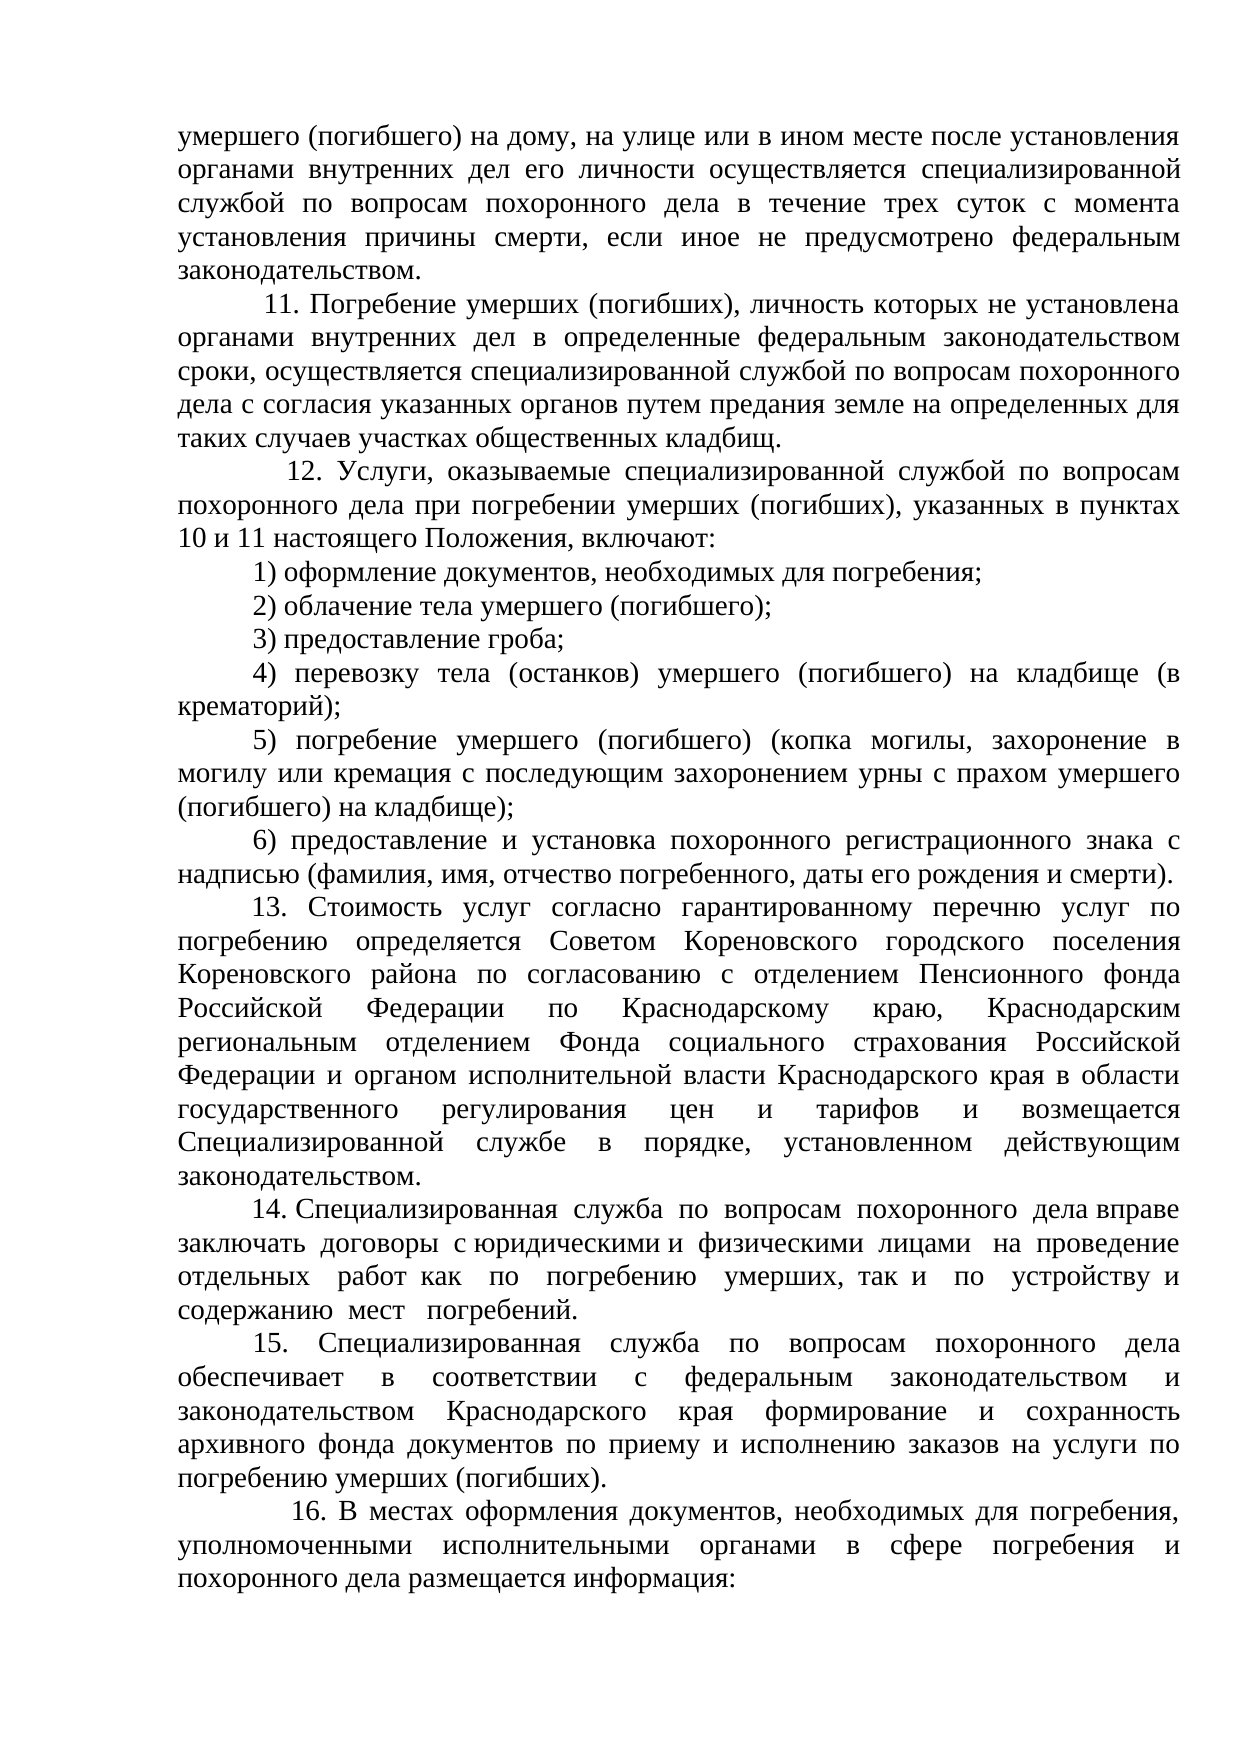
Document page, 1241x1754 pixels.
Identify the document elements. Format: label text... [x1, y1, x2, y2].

text 3) предоставление гроба; [177, 621, 1181, 655]
text 14. Специализированная служба по вопросам похоронного дела вправе заключать договоры с юридическими и физическими лицами на проведение отдельных работ как по погребению умерших, так и по устройству и содержанию мест погребений. [177, 1191, 1181, 1326]
text 6) предоставление и установка похоронного регистрационного знака с надписью (фамилия, имя, отчество погребенного, даты его рождения и смерти). [177, 822, 1181, 889]
text 15. Специализированная служба по вопросам похоронного дела обеспечивает в соответствии с федеральным законодательством и законодательством Краснодарского края формирование и сохранность архивного фонда документов по приему и исполнению заказов на услуги по погребению умерших (погибших). [177, 1326, 1181, 1493]
text 12. Услуги, оказываемые специализированной службой по вопросам похоронного дела при погребении умерших (погибших), указанных в пунктах 10 и 11 настоящего Положения, включают: [177, 453, 1181, 554]
text 1) оформление документов, необходимых для погребения; [177, 554, 1181, 588]
text 5) погребение умершего (погибшего) (копка могилы, захоронение в могилу или кремация с последующим захоронением урны с прахом умершего (погибшего) на кладбище); [177, 722, 1181, 822]
text 4) перевозку тела (останков) умершего (погибшего) на кладбище (в крематорий); [177, 655, 1181, 722]
text 2) облачение тела умершего (погибшего); [177, 588, 1181, 621]
text 13. Стоимость услуг согласно гарантированному перечню услуг по погребению определяется Советом Кореновского городского поселения Кореновского района по согласованию с отделением Пенсионного фонда Российской Федерации по Краснодарскому краю, Краснодарским региональным отделением Фонда социального страхования Российской Федерации и органом исполнительной власти Краснодарского края в области государственного регулирования цен и тарифов и возмещается Специализированной службе в порядке, установленном действующим законодательством. [177, 889, 1181, 1191]
text 16. В местах оформления документов, необходимых для погребения, уполномоченными исполнительными органами в сфере погребения и похоронного дела размещается информация: [177, 1493, 1181, 1594]
text 11. Погребение умерших (погибших), личность которых не установлена органами внутренних дел в определенные федеральным законодательством сроки, осуществляется специализированной службой по вопросам похоронного дела с согласия указанных органов путем предания земле на определенных для таких случаев участках общественных кладбищ. [177, 286, 1181, 453]
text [177, 118, 1181, 286]
